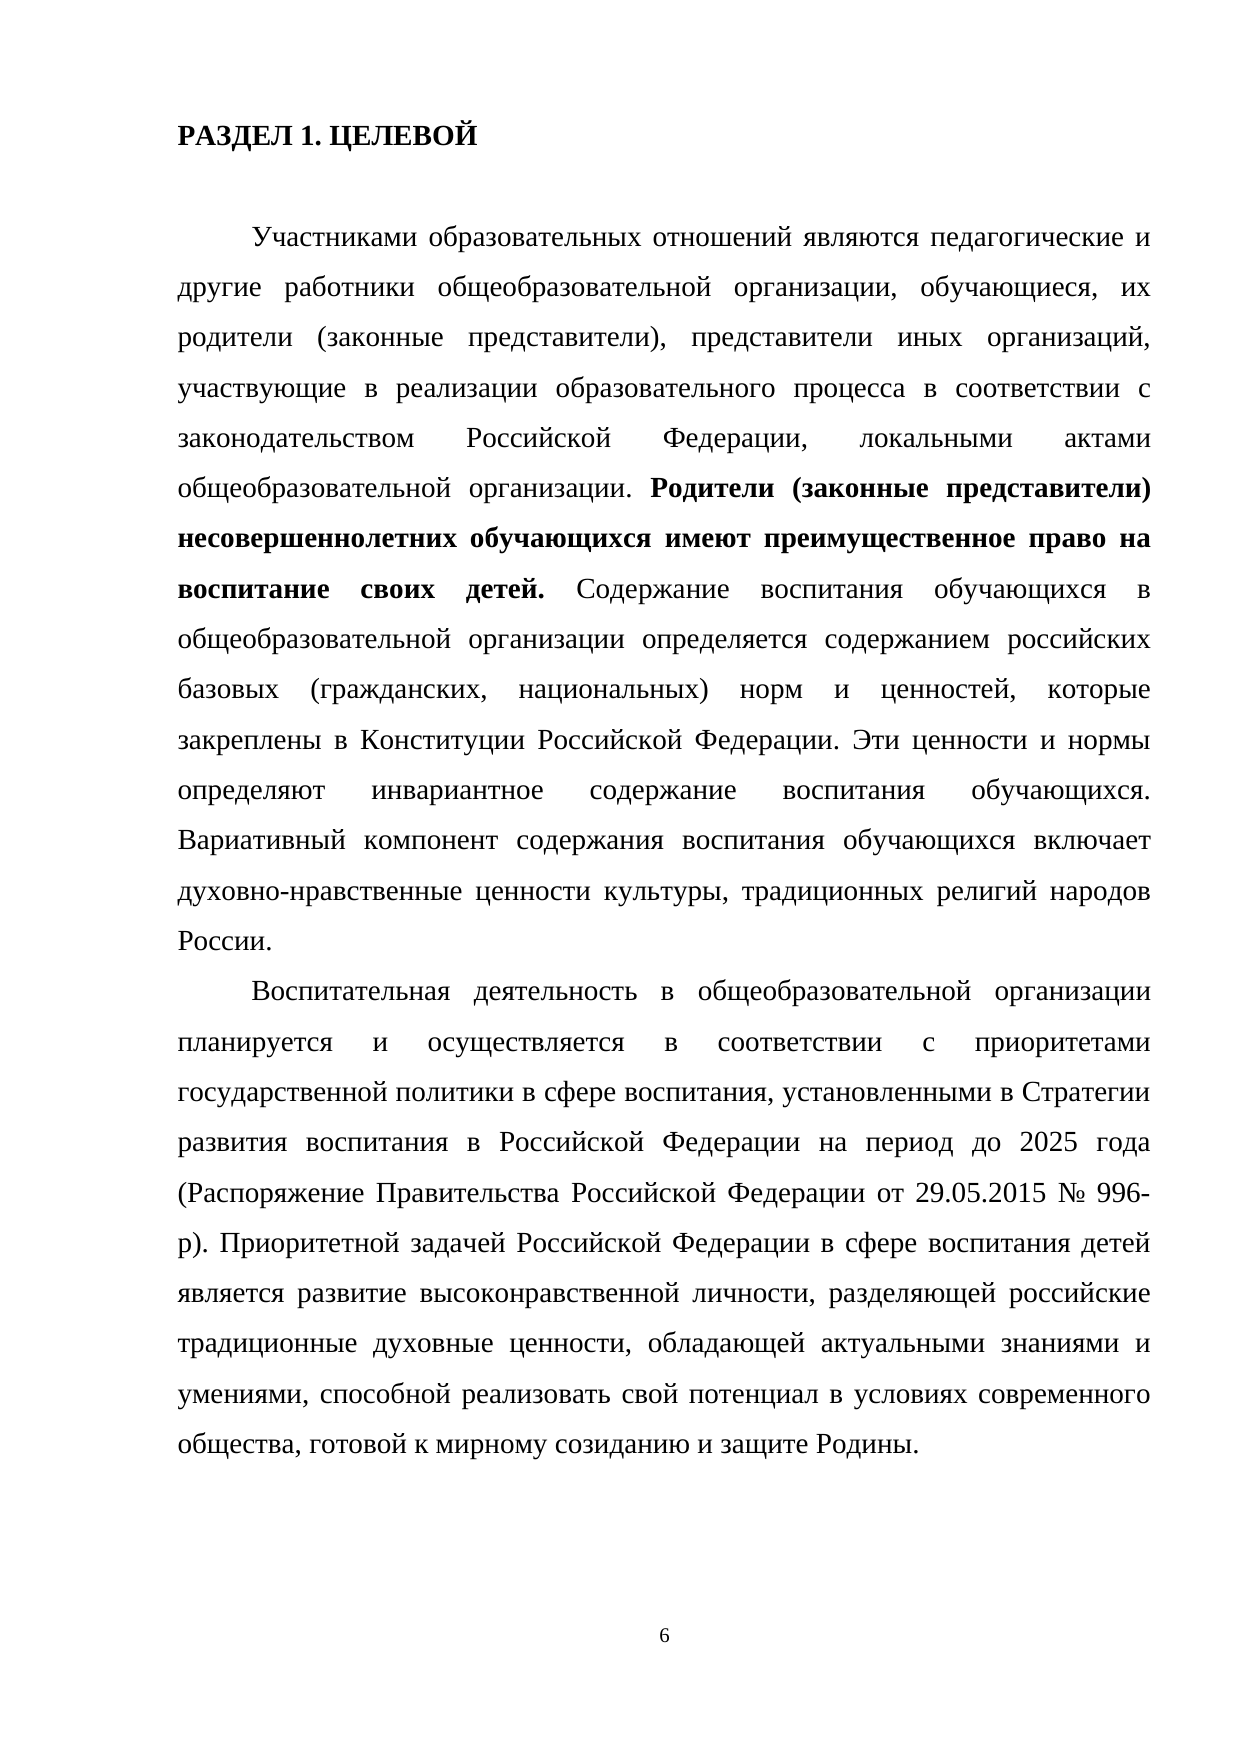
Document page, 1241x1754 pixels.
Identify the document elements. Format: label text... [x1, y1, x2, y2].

text Воспитательная деятельность в общеобразовательной организации планируется и осуществляется в соответствии с приоритетами государственной политики в сфере воспитания, установленными в Стратегии развития воспитания в Российской Федерации на период до 2025 года (Распоряжение Правительства Российской Федерации от 29.05.2015 № 996-р). Приоритетной задачей Российской Федерации в сфере воспитания детей является развитие высоконравственной личности, разделяющей российские традиционные духовные ценности, обладающей актуальными знаниями и умениями, способной реализовать свой потенциал в условиях современного общества, готовой к мирному созиданию и защите Родины. [177, 973, 1152, 1460]
text Участниками образовательных отношений являются педагогические и другие работники общеобразовательной организации, обучающиеся, их родители (законные представители), представители иных организаций, участвующие в реализации образовательного процесса в соответствии с законодательством Российской Федерации, локальными актами общеобразовательной организации. Родители (законные представители) несовершеннолетних обучающихся имеют преимущественное право на воспитание своих детей. Содержание воспитания обучающихся в общеобразовательной организации определяется содержанием российских базовых (гражданских, национальных) норм и ценностей, которые закреплены в Конституции Российской Федерации. Эти ценности и нормы определяют инвариантное содержание воспитания обучающихся. Вариативный компонент содержания воспитания обучающихся включает духовно-нравственные ценности культуры, традиционных религий народов России. [177, 219, 1152, 957]
subtitle РАЗДЕЛ 1. ЦЕЛЕВОЙ [177, 118, 1152, 152]
